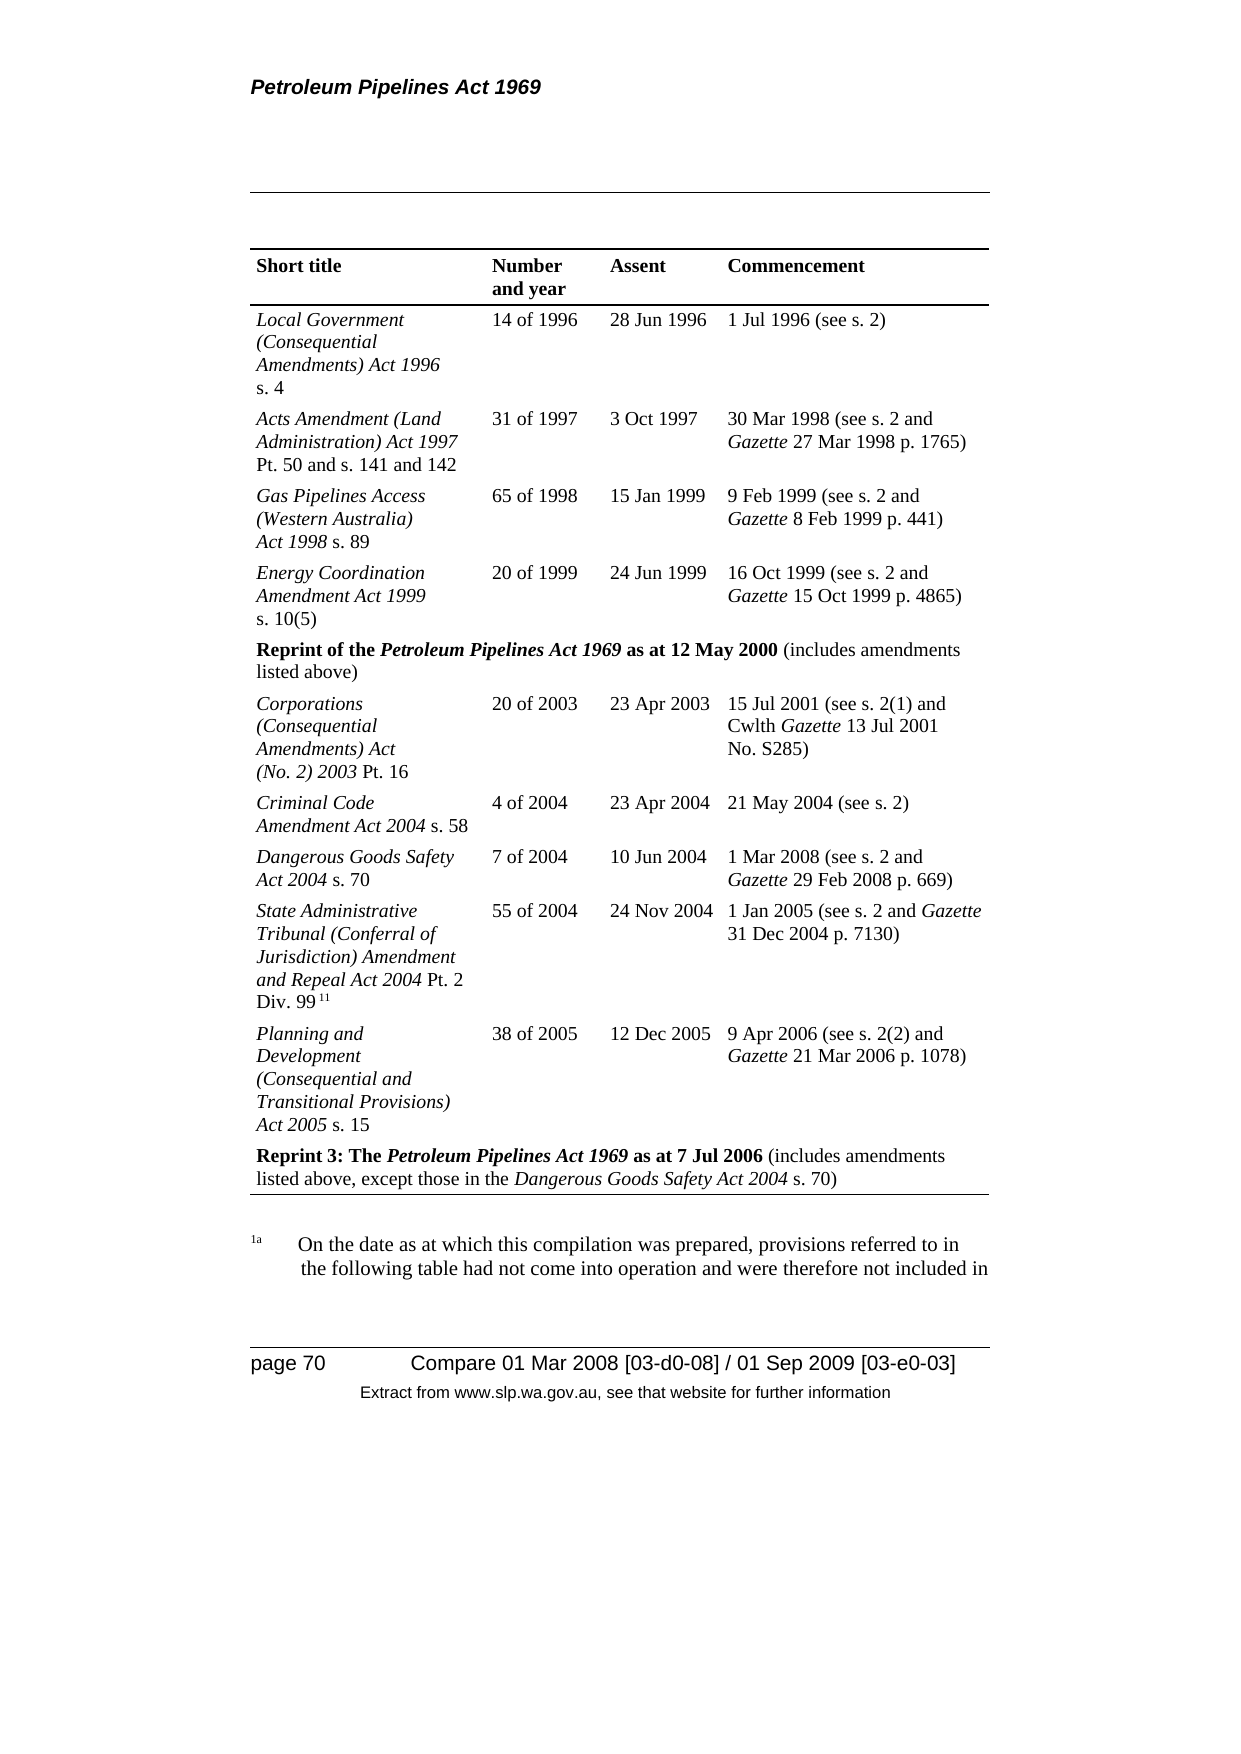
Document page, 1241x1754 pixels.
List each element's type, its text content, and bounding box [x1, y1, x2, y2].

table_cell 10 Jun 2004 [604, 841, 721, 895]
table_cell 16 Oct 1999 (see s. 2 and Gazette 15 Oct 1999 p. 4865) [721, 557, 989, 633]
table_cell 1 Jul 1996 (see s. 2) [721, 306, 989, 403]
table_cell Energy Coordination Amendment Act 1999 s. 10(5) [250, 557, 486, 633]
table_cell 15 Jul 2001 (see s. 2(1) and Cwlth Gazette 13 Jul 2001 No. S285) [721, 688, 989, 787]
table_header Number and year [486, 250, 604, 303]
table_cell Local Government (Consequential Amendments) Act 1996 s. 4 [250, 306, 486, 403]
table_cell Reprint of the Petroleum Pipelines Act 1969 as at 12 May 2000 (includes amendments listed above) [250, 634, 989, 687]
table_cell 3 Oct 1997 [604, 403, 721, 480]
table_cell 20 of 2003 [486, 688, 604, 787]
table_cell Corporations (Consequential Amendments) Act (No. 2) 2003 Pt. 16 [250, 688, 486, 787]
table_cell 9 Feb 1999 (see s. 2 and Gazette 8 Feb 1999 p. 441) [721, 480, 989, 557]
table_cell 4 of 2004 [486, 787, 604, 841]
table_cell 9 Apr 2006 (see s. 2(2) and Gazette 21 Mar 2006 p. 1078) [721, 1017, 989, 1140]
table_cell 7 of 2004 [486, 841, 604, 895]
table_cell 12 Dec 2005 [604, 1017, 721, 1140]
table_cell 21 May 2004 (see s. 2) [721, 787, 989, 841]
table_cell 65 of 1998 [486, 480, 604, 557]
table_cell Acts Amendment (Land Administration) Act 1997 Pt. 50 and s. 141 and 142 [250, 403, 486, 480]
table_cell 23 Apr 2003 [604, 688, 721, 787]
table_cell 28 Jun 1996 [604, 306, 721, 403]
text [250, 1232, 990, 1280]
table_cell 24 Nov 2004 [604, 895, 721, 1017]
table_header Assent [604, 250, 721, 303]
table_header Short title [250, 250, 486, 303]
table_cell Dangerous Goods Safety Act 2004 s. 70 [250, 841, 486, 895]
table_cell Gas Pipelines Access (Western Australia) Act 1998 s. 89 [250, 480, 486, 557]
table_cell 1 Mar 2008 (see s. 2 and Gazette 29 Feb 2008 p. 669) [721, 841, 989, 895]
table_cell Planning and Development (Consequential and Transitional Provisions) Act 2005 s. 15 [250, 1017, 486, 1140]
table_cell 55 of 2004 [486, 895, 604, 1017]
table_cell 30 Mar 1998 (see s. 2 and Gazette 27 Mar 1998 p. 1765) [721, 403, 989, 480]
table_cell 23 Apr 2004 [604, 787, 721, 841]
table_cell 14 of 1996 [486, 306, 604, 403]
table_cell 1 Jan 2005 (see s. 2 and Gazette 31 Dec 2004 p. 7130) [721, 895, 989, 1017]
table_cell 20 of 1999 [486, 557, 604, 633]
table_header Commencement [721, 250, 989, 303]
table_cell 15 Jan 1999 [604, 480, 721, 557]
table_cell 24 Jun 1999 [604, 557, 721, 633]
table_cell 31 of 1997 [486, 403, 604, 480]
table_cell 38 of 2005 [486, 1017, 604, 1140]
table_cell State Administrative Tribunal (Conferral of Jurisdiction) Amendment and Repeal Act 2004 Pt. 2 Div. 99 11 [250, 895, 486, 1017]
table_cell Reprint 3: The Petroleum Pipelines Act 1969 as at 7 Jul 2006 (includes amendments listed above, except those in the Dangerous Goods Safety Act 2004 s. 70) [250, 1140, 989, 1194]
table_cell Criminal Code Amendment Act 2004 s. 58 [250, 787, 486, 841]
